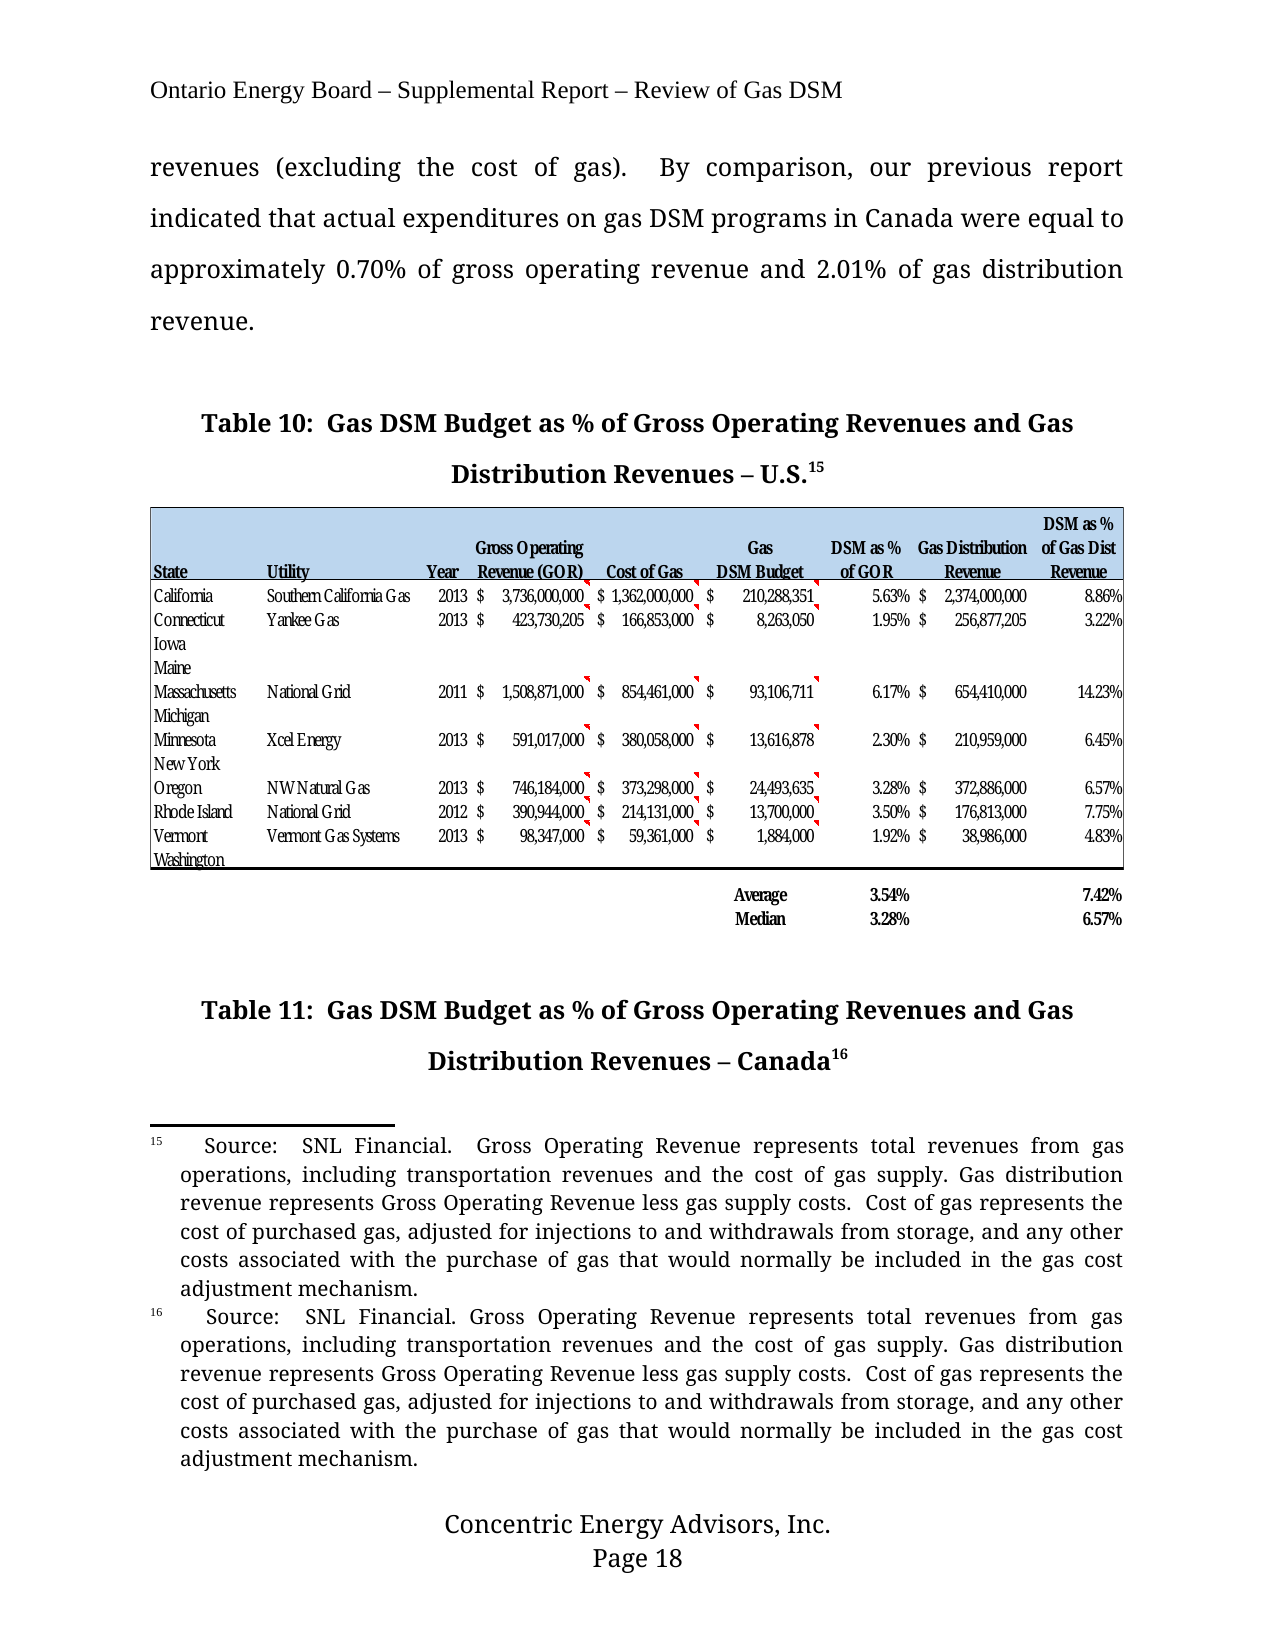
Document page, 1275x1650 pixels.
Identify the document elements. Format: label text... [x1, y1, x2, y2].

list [150, 150, 1125, 337]
list Table 10: Gas DSM Budget as % of Gross Operating Revenues and Gas Distribution Revenues – U.S. [150, 405, 1125, 490]
text Table 11: Gas DSM Budget as % of Gross Operating Revenues and Gas Distribution Revenues – Canada [150, 992, 1125, 1077]
